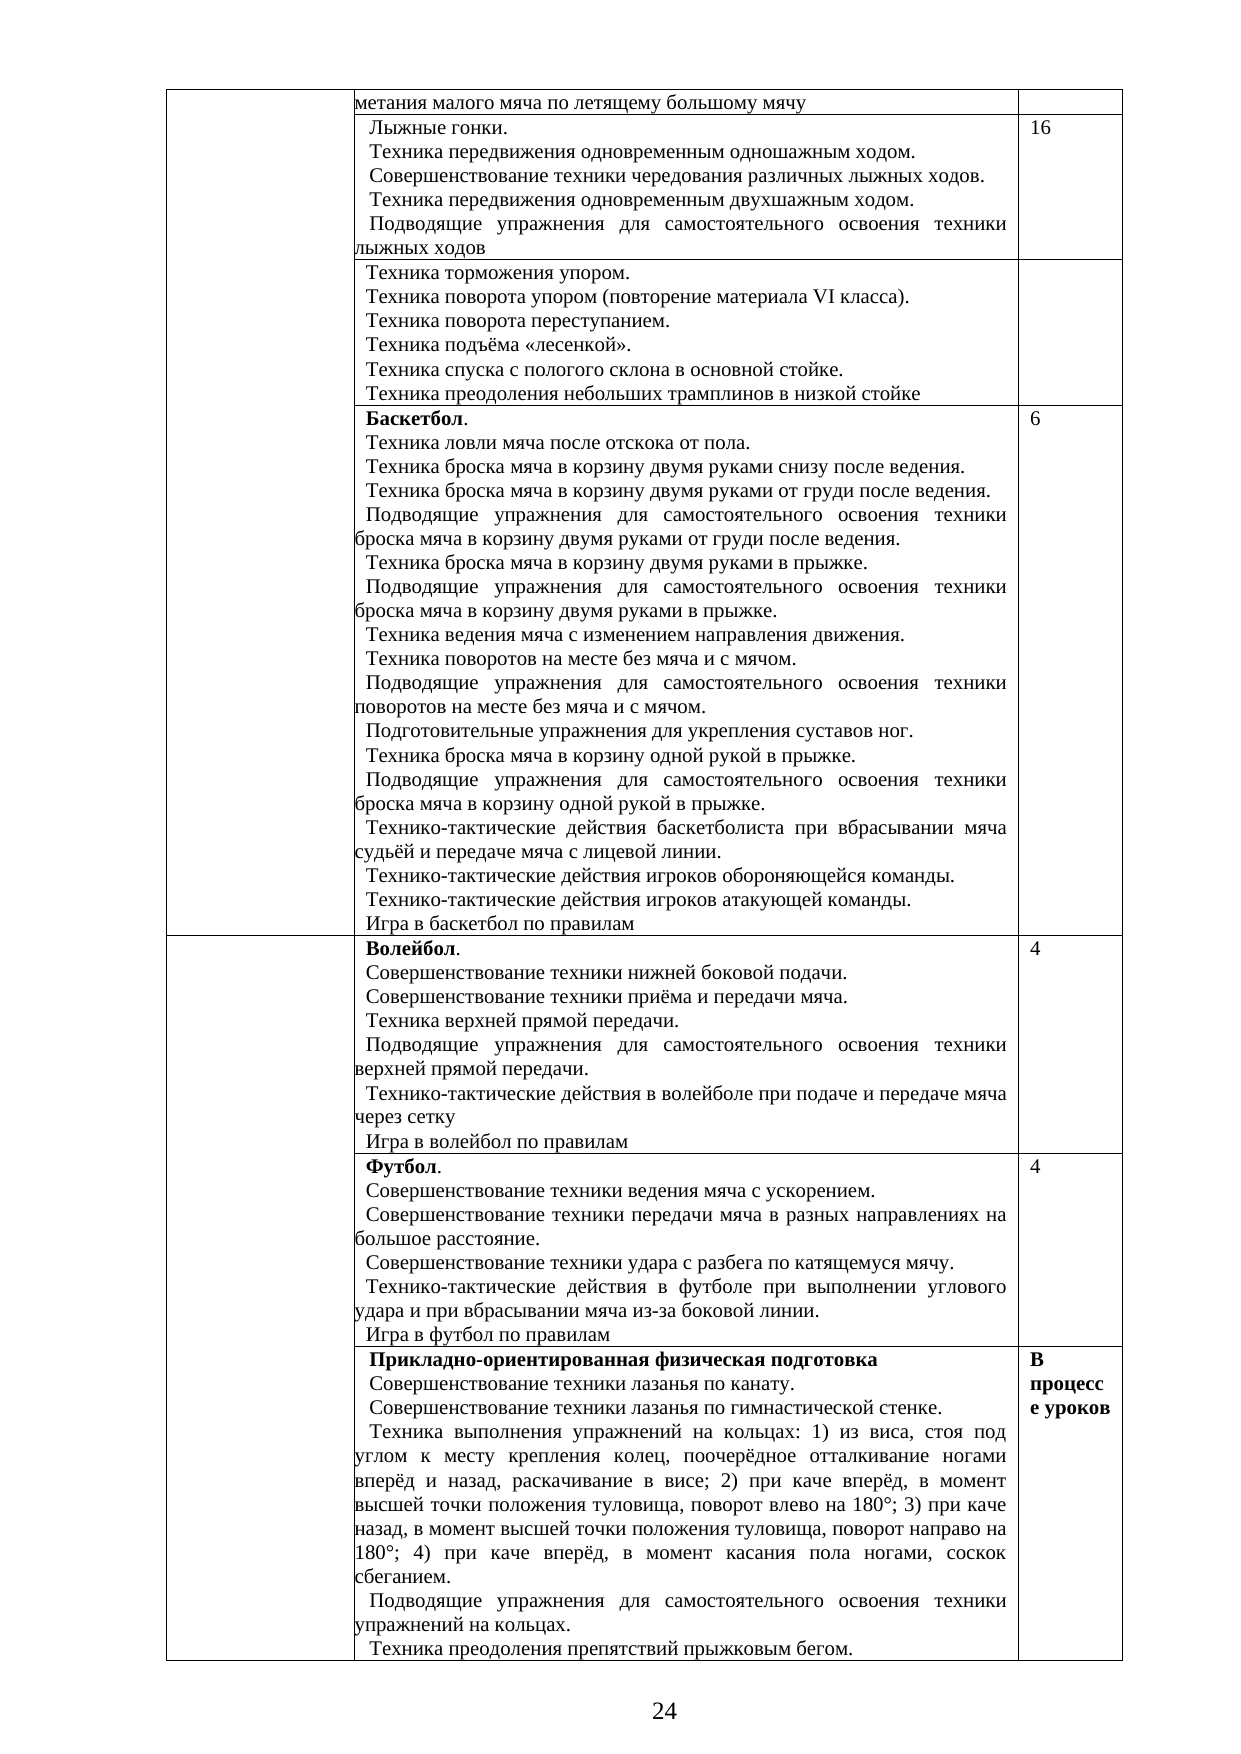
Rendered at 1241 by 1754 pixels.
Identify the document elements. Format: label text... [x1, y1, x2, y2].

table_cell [355, 1347, 1018, 1660]
table_cell Баскетбол. Техника ловли мяча после отскока от пола. Техника броска мяча в корзину двумя руками снизу после ведения. Техника броска мяча в корзину двумя руками от груди после ведения. Подводящие упражнения для самостоятельного освоения техники броска мяча в корзину двумя руками от груди после ведения. Техника броска мяча в корзину двумя руками в прыжке. Подводящие упражнения для самостоятельного освоения техники броска мяча в корзину двумя руками в прыжке. Техника ведения мяча с изменением направления движения. Техника поворотов на месте без мяча и с мячом. Подводящие упражнения для самостоятельного освоения техники поворотов на месте без мяча и с мячом. Подготовительные упражнения для укрепления суставов ног. Техника броска мяча в корзину одной рукой в прыжке. Подводящие упражнения для самостоятельного освоения техники броска мяча в корзину одной рукой в прыжке. Технико-тактические действия баскетболиста при вбрасывании мяча судьёй и передаче мяча с лицевой линии. Технико-тактические действия игроков обороняющейся команды. Технико-тактические действия игроков атакующей команды. Игра в баскетбол по правилам [355, 406, 1018, 935]
table_cell Техника торможения упором. Техника поворота упором (повторение материала VI класса). Техника поворота переступанием. Техника подъёма «лесенкой». Техника спуска с пологого склона в основной стойке. Техника преодоления небольших трамплинов в низкой стойке [355, 260, 1018, 404]
table_cell В процессе уроков [1019, 1347, 1122, 1660]
table_cell 6 [1019, 406, 1122, 935]
table_cell Лыжные гонки. Техника передвижения одновременным одношажным ходом. Совершенствование техники чередования различных лыжных ходов. Техника передвижения одновременным двухшажным ходом. Подводящие упражнения для самостоятельного освоения техники лыжных ходов [355, 115, 1018, 259]
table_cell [355, 90, 1018, 114]
table_cell 16 [1019, 115, 1122, 259]
table_cell Футбол. Совершенствование техники ведения мяча с ускорением. Совершенствование техники передачи мяча в разных направлениях на большое расстояние. Совершенствование техники удара с разбега по катящемуся мячу. Технико-тактические действия в футболе при выполнении углового удара и при вбрасывании мяча из-за боковой линии. Игра в футбол по правилам [355, 1154, 1018, 1346]
table_cell [1019, 260, 1122, 404]
table_cell 4 [1019, 1154, 1122, 1346]
table_cell [167, 936, 354, 1660]
table_cell 4 [1019, 936, 1122, 1153]
table_cell Волейбол. Совершенствование техники нижней боковой подачи. Совершенствование техники приёма и передачи мяча. Техника верхней прямой передачи. Подводящие упражнения для самостоятельного освоения техники верхней прямой передачи. Технико-тактические действия в волейболе при подаче и передаче мяча через сетку Игра в волейбол по правилам [355, 936, 1018, 1153]
